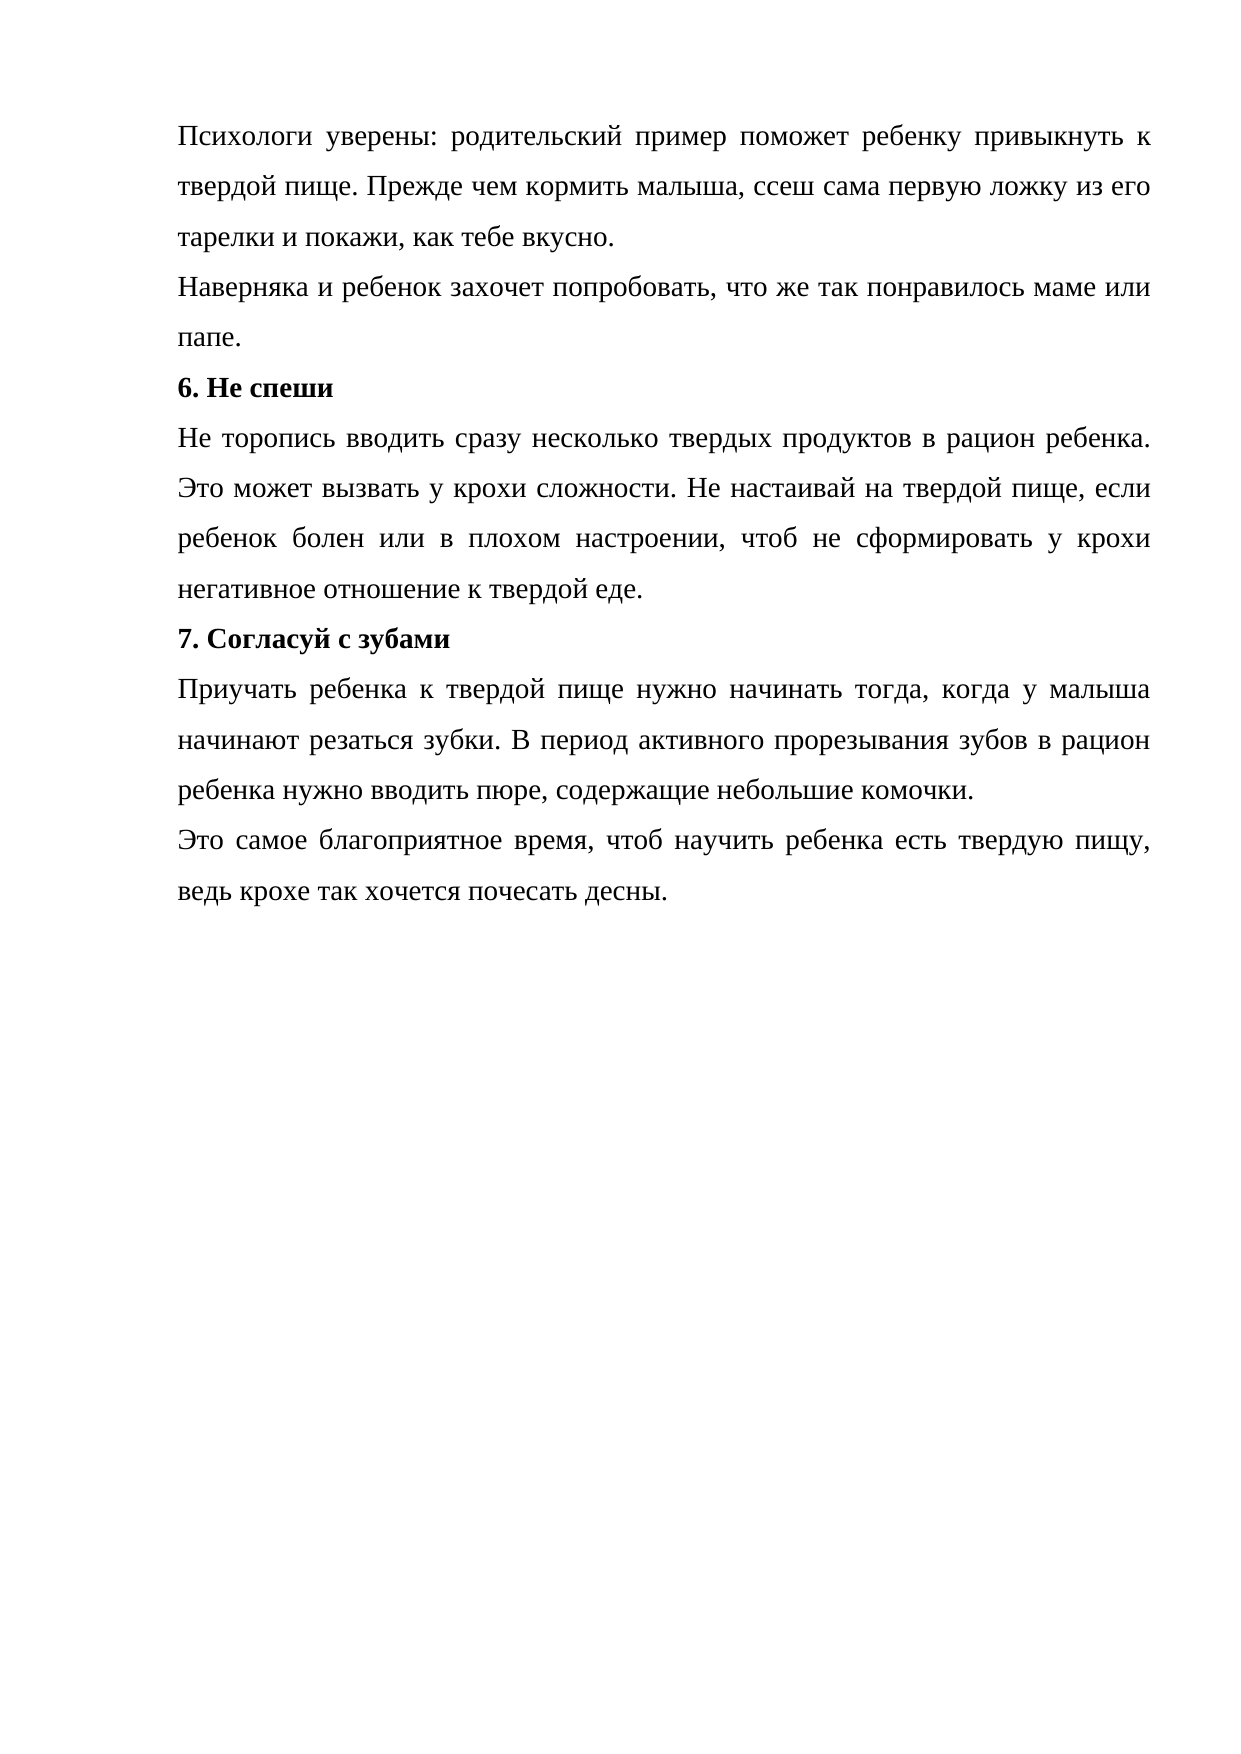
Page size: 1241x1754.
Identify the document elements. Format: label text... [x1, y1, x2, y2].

text Не торопись вводить сразу несколько твердых продуктов в рацион ребенка. Это может вызвать у крохи сложности. Не настаивай на твердой пище, если ребенок болен или в плохом настроении, чтоб не сформировать у крохи негативное отношение к твердой еде. [177, 420, 1152, 604]
text Приучать ребенка к твердой пище нужно начинать тогда, когда у малыша начинают резаться зубки. В период активного прорезывания зубов в рацион ребенка нужно вводить пюре, содержащие небольшие комочки. [177, 672, 1152, 806]
text Это самое благоприятное время, чтоб научить ребенка есть твердую пищу, ведь крохе так хочется почесать десны. [177, 822, 1152, 906]
text 6. Не спеши [177, 370, 1152, 403]
text Наверняка и ребенок захочет попробовать, что же так понравилось маме или папе. [177, 269, 1152, 353]
text Психологи уверены: родительский пример поможет ребенку привыкнуть к твердой пище. Прежде чем кормить малыша, ссеш сама первую ложку из его тарелки и покажи, как тебе вкусно. [177, 118, 1152, 252]
text 7. Согласуй с зубами [177, 621, 1152, 655]
